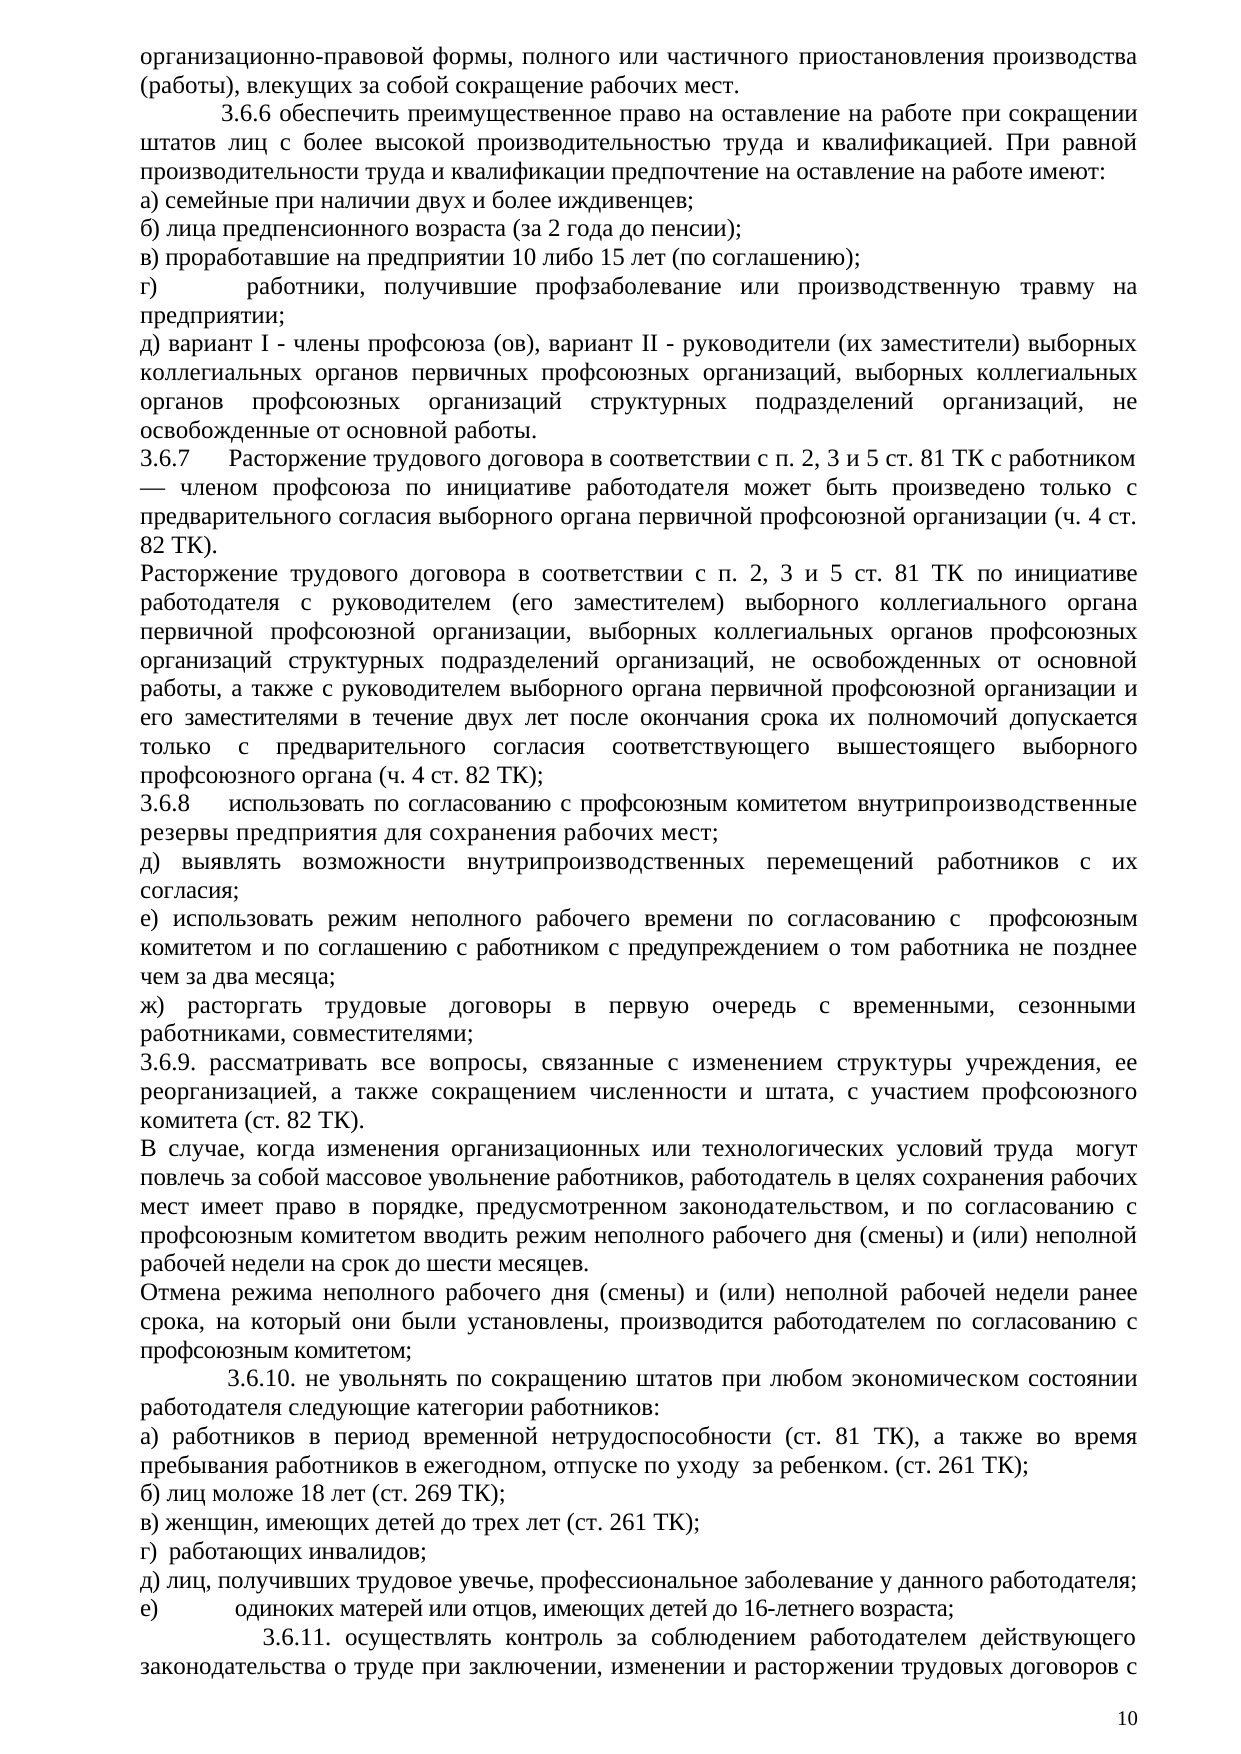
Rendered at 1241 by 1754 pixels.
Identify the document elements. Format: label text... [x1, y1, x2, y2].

text д) выявлять возможности внутрипроизводственных перемещений работников с их согласия; [140, 846, 1138, 903]
text г) работники, получившие профзаболевание или производственную травму на предприятии; [140, 271, 1138, 328]
text е) одиноких матерей или отцов, имеющих детей до 16-летнего возраста; [140, 1593, 1138, 1622]
text а) семейные при наличии двух и более иждивенцев; [140, 185, 1138, 213]
text д) лиц, получивших трудовое увечье, профессиональное заболевание у данного работодателя; [140, 1565, 1138, 1593]
text в) женщин, имеющих детей до трех лет (ст. 261 ТК); [140, 1507, 1138, 1536]
text б) лица предпенсионного возраста (за 2 года до пенсии); [140, 213, 1138, 242]
text б) лиц моложе 18 лет (ст. 269 ТК); [140, 1478, 1138, 1507]
text ж) расторгать трудовые договоры в первую очередь с временными, сезонными работниками, совместителями; [140, 990, 1138, 1047]
text 3.6.9. рассматривать все вопросы, связанные с изменением структуры учреждения, ее реорганизацией, а также сокращением численности и штата, с участием профсоюзного комитета (ст. 82 ТК). [140, 1047, 1138, 1133]
text 3.6.10. не увольнять по сокращению штатов при любом экономическом состоянии работодателя следующие категории работников: [140, 1363, 1138, 1421]
text е) использовать режим неполного рабочего времени по согласованию с профсоюзным комитетом и по соглашению с работником с предупреждением о том работника не позднее чем за два месяца; [140, 903, 1138, 990]
text 3.6.6 обеспечить преимущественное право на оставление на работе при сокращении штатов лиц с более высокой производительностью труда и квалификацией. При равной производительности труда и квалификации предпочтение на оставление на работе имеют: [140, 98, 1138, 185]
text в) проработавшие на предприятии 10 либо 15 лет (по соглашению); [140, 242, 1138, 271]
text а) работников в период временной нетрудоспособности (ст. 81 ТК), а также во время пребывания работников в ежегодном, отпуске по уходу за ребенком. (ст. 261 ТК); [140, 1421, 1138, 1478]
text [140, 1622, 1138, 1680]
text Отмена режима неполного рабочего дня (смены) и (или) неполной рабочей недели ранее срока, на который они были установлены, производится работодателем по согласованию с профсоюзным комитетом; [140, 1277, 1138, 1363]
text д) вариант I - члены профсоюза (ов), вариант II - руководители (их заместители) выборных коллегиальных органов первичных профсоюзных организаций, выборных коллегиальных органов профсоюзных организаций структурных подразделений организаций, не освобожденные от основной работы. [140, 328, 1138, 443]
text 3.6.8 использовать по согласованию с профсоюзным комитетом внутрипроизводственные резервы предприятия для сохранения рабочих мест; [140, 788, 1138, 846]
text Расторжение трудового договора в соответствии с п. 2, 3 и 5 ст. 81 ТК по инициативе работодателя с руководителем (его заместителем) выборного коллегиального органа первичной профсоюзной организации, выборных коллегиальных органов профсоюзных организаций структурных подразделений организаций, не освобожденных от основной работы, а также с руководителем выборного органа первичной профсоюзной организации и его заместителями в течение двух лет после окончания срока их полномочий допускается только с предварительного согласия соответствующего вышестоящего выборного профсоюзного органа (ч. 4 ст. 82 ТК); [140, 558, 1138, 788]
text 3.6.7 Расторжение трудового договора в соответствии с п. 2, 3 и 5 ст. 81 ТК с работником — членом профсоюза по инициативе работодателя может быть произведено только с предварительного согласия выборного органа первичной профсоюзной организации (ч. 4 ст. 82 ТК). [140, 443, 1138, 558]
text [140, 41, 1138, 98]
text В случае, когда изменения организационных или технологических условий труда могут повлечь за собой массовое увольнение работников, работодатель в целях сохранения рабочих мест имеет право в порядке, предусмотренном законодательством, и по согласованию с профсоюзным комитетом вводить режим неполного рабочего дня (смены) и (или) неполной рабочей недели на срок до шести месяцев. [140, 1133, 1138, 1277]
text г) работающих инвалидов; [140, 1536, 1138, 1565]
